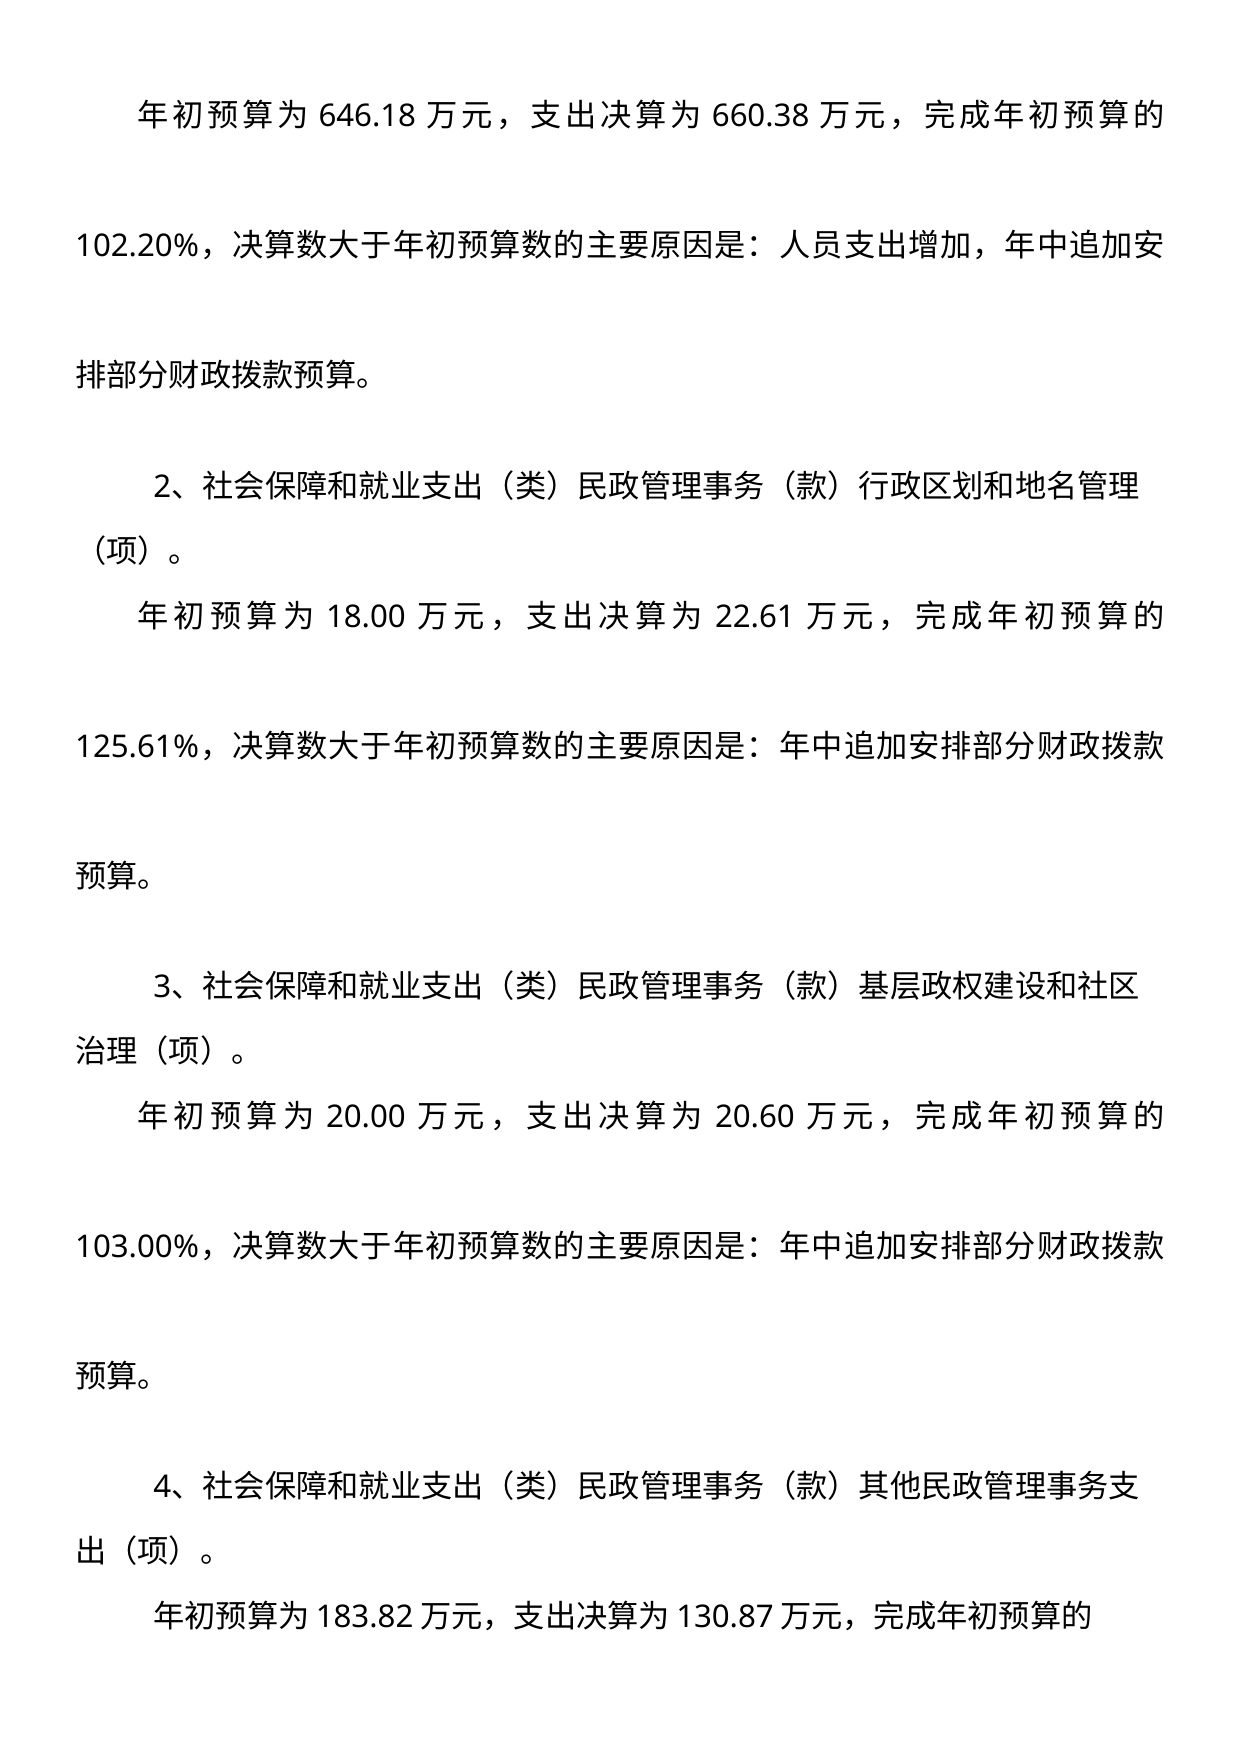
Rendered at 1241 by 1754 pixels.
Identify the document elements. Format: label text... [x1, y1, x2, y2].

text 4、社会保障和就业支出（类）民政管理事务（款）其他民政管理事务支出（项）。 [75, 1451, 1165, 1581]
text 3、社会保障和就业支出（类）民政管理事务（款）基层政权建设和社区治理（项）。 [75, 951, 1165, 1081]
list 年初预算为646.18万元，支出决算为660.38万元，完成年初预算的102.20%，决算数大于年初预算数的主要原因是：人员支出增加，年中追加安排部分财政拨款预算。 [75, 81, 1165, 406]
list 年初预算为18.00万元，支出决算为22.61万元，完成年初预算的125.61%，决算数大于年初预算数的主要原因是：年中追加安排部分财政拨款预算。 [75, 581, 1165, 906]
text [75, 1581, 1165, 1646]
text 2、社会保障和就业支出（类）民政管理事务（款）行政区划和地名管理（项）。 [75, 451, 1165, 581]
list 年初预算为20.00万元，支出决算为20.60万元，完成年初预算的103.00%，决算数大于年初预算数的主要原因是：年中追加安排部分财政拨款预算。 [75, 1081, 1165, 1406]
